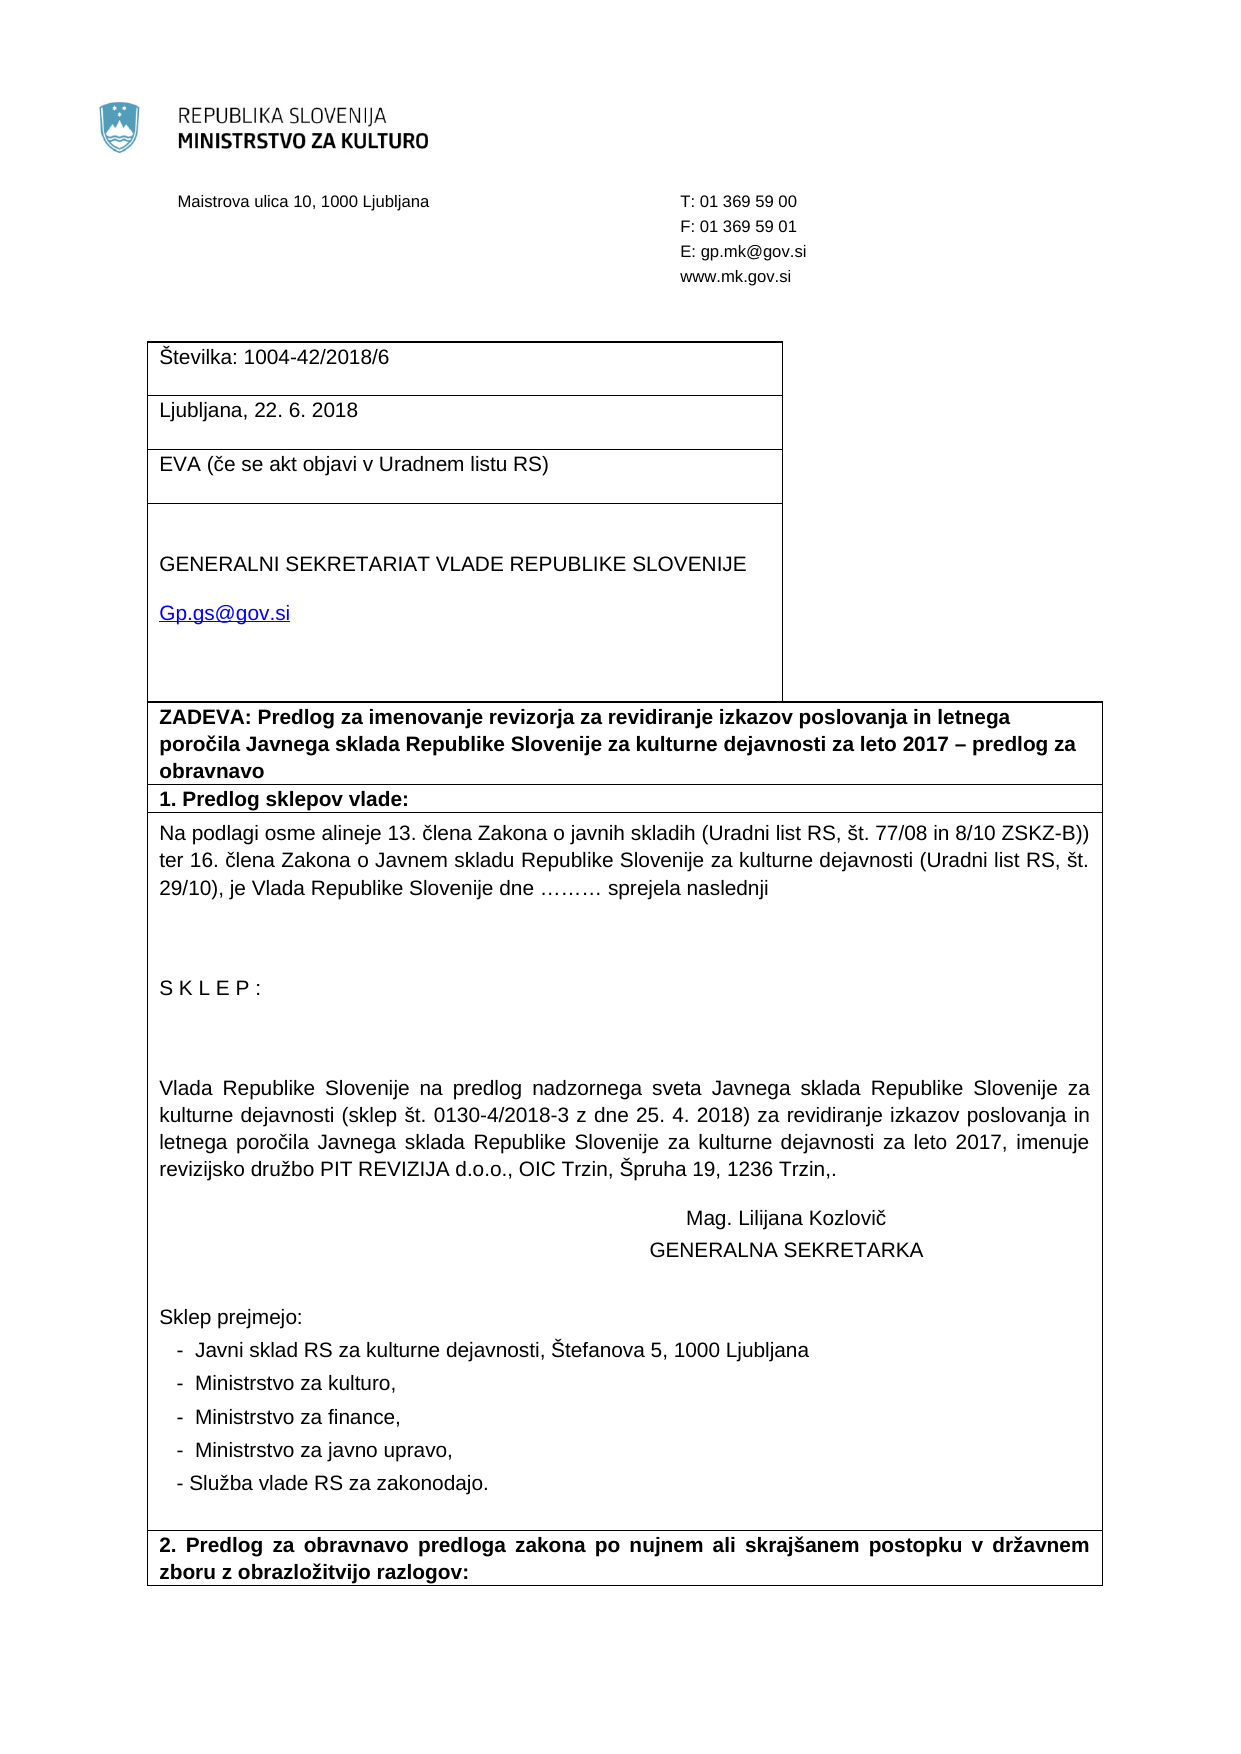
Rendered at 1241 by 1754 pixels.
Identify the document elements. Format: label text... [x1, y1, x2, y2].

text E: gp.mk@gov.si [177, 237, 1092, 262]
table_cell Ljubljana, 22. 6. 2018 [148, 396, 782, 449]
table_header Številka: 1004-42/2018/6 [148, 343, 782, 395]
table_cell EVA (če se akt objavi v Uradnem listu RS) [148, 450, 782, 503]
table_cell 1. Predlog sklepov vlade: [148, 785, 1102, 812]
table_cell 2. Predlog za obravnavo predloga zakona po nujnem ali skrajšanem postopku v državnem zboru z obrazložitvijo razlogov: [148, 1531, 1102, 1585]
picture [0, 0, 709, 160]
text www.mk.gov.si [177, 262, 1092, 287]
table_cell Na podlagi osme alineje 13. člena Zakona o javnih skladih (Uradni list RS, št. 77/08 in 8/10 ZSKZ-B)) ter 16. člena Zakona o Javnem skladu Republike Slovenije za kulturne dejavnosti (Uradni list RS, št. 29/10), je Vlada Republike Slovenije dne ……… sprejela naslednji S K L E P : Vlada Republike Slovenije na predlog nadzornega sveta Javnega sklada Republike Slovenije za kulturne dejavnosti (sklep št. 0130-4/2018-3 z dne 25. 4. 2018) za revidiranje izkazov poslovanja in letnega poročila Javnega sklada Republike Slovenije za kulturne dejavnosti za leto 2017, imenuje revizijsko družbo PIT REVIZIJA d.o.o., OIC Trzin, Špruha 19, 1236 Trzin,. Mag. Lilijana Kozlovič GENERALNA SEKRETARKA Sklep prejmejo: - Javni sklad RS za kulturne dejavnosti, Štefanova 5, 1000 Ljubljana - Ministrstvo za kulturo, - Ministrstvo za finance, - Ministrstvo za javno upravo, - Služba vlade RS za zakonodajo. [148, 813, 1102, 1529]
table_cell GENERALNI SEKRETARIAT VLADE REPUBLIKE SLOVENIJE Gp.gs@gov.si [148, 504, 782, 701]
text F: 01 369 59 01 [177, 212, 1092, 237]
text Maistrova ulica 10, 1000 Ljubljana T: 01 369 59 00 [177, 187, 1092, 212]
table_cell ZADEVA: Predlog za imenovanje revizorja za revidiranje izkazov poslovanja in letnega poročila Javnega sklada Republike Slovenije za kulturne dejavnosti za leto 2017 – predlog za obravnavo [148, 703, 1102, 784]
